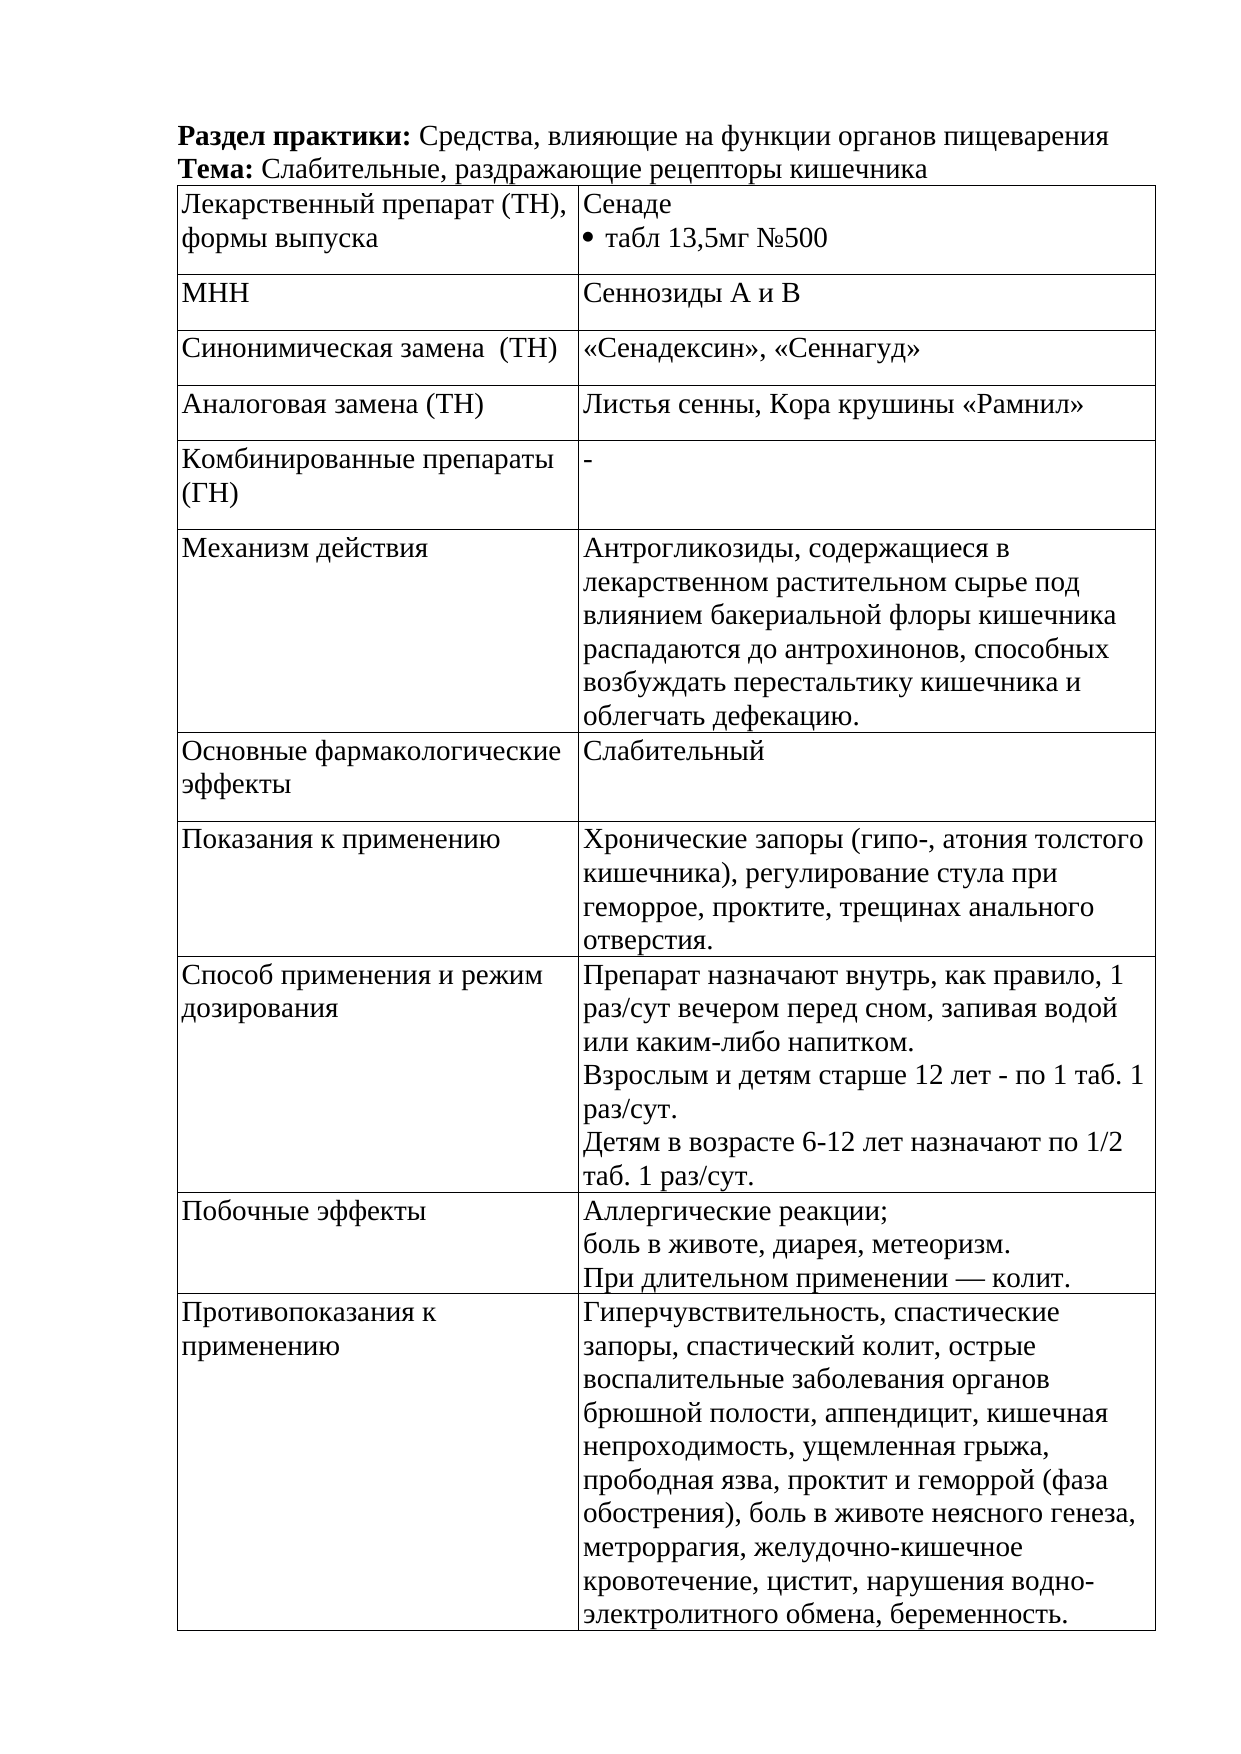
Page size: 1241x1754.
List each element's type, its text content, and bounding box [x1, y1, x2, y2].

table_cell Аналоговая замена (ТН) [178, 386, 578, 440]
table_cell Показания к применению [178, 822, 578, 956]
table_cell Противопоказания к применению [178, 1294, 578, 1630]
table_cell Листья сенны, Кора крушины «Рамнил» [579, 386, 1155, 440]
text Раздел практики: Средства, влияющие на функции органов пищеварения [177, 118, 1152, 152]
table_cell «Сенадексин», «Сеннагуд» [579, 331, 1155, 385]
table_cell МНН [178, 275, 578, 329]
table_cell Слабительный [579, 733, 1155, 821]
table_header Лекарственный препарат (ТН), формы выпуска [178, 186, 578, 274]
table_cell Гиперчувствительность, спастические запоры, спастический колит, острые воспалительные заболевания органов брюшной полости, аппендицит, кишечная непроходимость, ущемленная грыжа, прободная язва, проктит и геморрой (фаза обострения), боль в животе неясного генеза, метроррагия, желудочно-кишечное кровотечение, цистит, нарушения водно-электролитного обмена, беременность. [579, 1294, 1155, 1630]
text Тема: Слабительные, раздражающие рецепторы кишечника [177, 152, 1152, 185]
table_cell Хронические запоры (гипо-, атония толстого кишечника), регулирование стула при геморрое, проктите, трещинах анального отверстия. [579, 822, 1155, 956]
table_cell Препарат назначают внутрь, как правило, 1 раз/сут вечером перед сном, запивая водой или каким-либо напитком. Взрослым и детям старше 12 лет - по 1 таб. 1 раз/сут. Детям в возрасте 6-12 лет назначают по 1/2 таб. 1 раз/сут. [579, 957, 1155, 1192]
table_cell Побочные эффекты [178, 1193, 578, 1293]
table_cell Способ применения и режим дозирования [178, 957, 578, 1192]
table_header Сенаде табл 13,5мг №500 [579, 186, 1155, 274]
table_cell Комбинированные препараты (ГН) [178, 441, 578, 529]
table_cell - [579, 441, 1155, 529]
table_cell Антрогликозиды, содержащиеся в лекарственном растительном сырье под влиянием бакериальной флоры кишечника распадаются до антрохинонов, способных возбуждать перестальтику кишечника и облегчать дефекацию. [579, 530, 1155, 732]
table_cell Сеннозиды А и В [579, 275, 1155, 329]
table_cell Аллергические реакции; боль в животе, диарея, метеоризм. При длительном применении — колит. [579, 1193, 1155, 1293]
table_cell Механизм действия [178, 530, 578, 732]
table_cell Синонимическая замена (ТН) [178, 331, 578, 385]
table_cell Основные фармакологические эффекты [178, 733, 578, 821]
